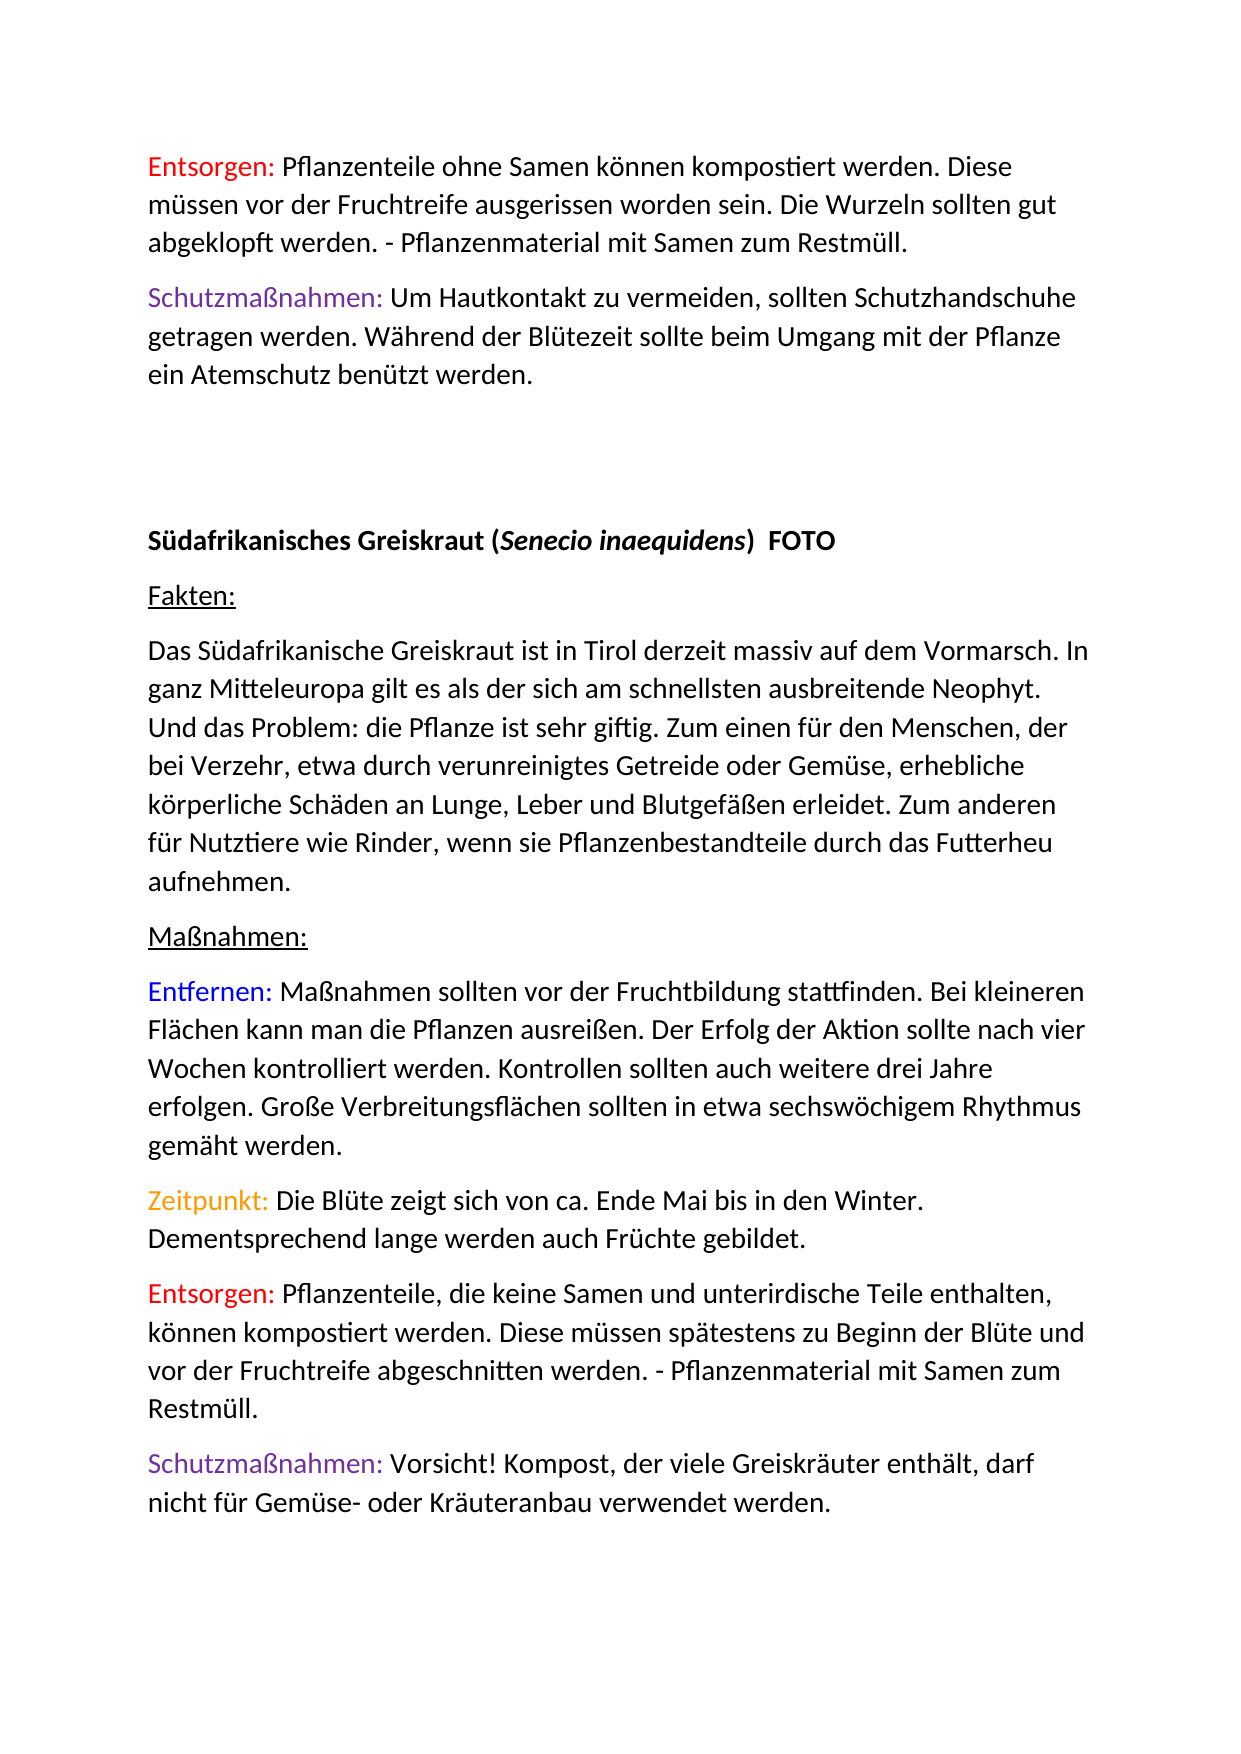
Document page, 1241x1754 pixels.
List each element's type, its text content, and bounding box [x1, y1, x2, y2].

text Das Südafrikanische Greiskraut ist in Tirol derzeit massiv auf dem Vormarsch. In ganz Mitteleuropa gilt es als der sich am schnellsten ausbreitende Neophyt. Und das Problem: die Pflanze ist sehr giftig. Zum einen für den Menschen, der bei Verzehr, etwa durch verunreinigtes Getreide oder Gemüse, erhebliche körperliche Schäden an Lunge, Leber und Blutgefäßen erleidet. Zum anderen für Nutztiere wie Rinder, wenn sie Pflanzenbestandteile durch das Futterheu aufnehmen. [148, 632, 1093, 898]
text Schutzmaßnahmen: Vorsicht! Kompost, der viele Greiskräuter enthält, darf nicht für Gemüse- oder Kräuteranbau verwendet werden. [148, 1446, 1093, 1520]
text Schutzmaßnahmen: Um Hautkontakt zu vermeiden, sollten Schutzhandschuhe getragen werden. Während der Blütezeit sollte beim Umgang mit der Pflanze ein Atemschutz benützt werden. [148, 279, 1093, 392]
text Zeitpunkt: Die Blüte zeigt sich von ca. Ende Mai bis in den Winter. Dementsprechend lange werden auch Früchte gebildet. [148, 1182, 1093, 1256]
text Entfernen: Maßnahmen sollten vor der Fruchtbildung stattfinden. Bei kleineren Flächen kann man die Pflanzen ausreißen. Der Erfolg der Aktion sollte nach vier Wochen kontrolliert werden. Kontrollen sollten auch weitere drei Jahre erfolgen. Große Verbreitungsflächen sollten in etwa sechswöchigem Rhythmus gemäht werden. [148, 973, 1093, 1162]
text Fakten: [148, 577, 1093, 612]
text Entsorgen: Pflanzenteile, die keine Samen und unterirdische Teile enthalten, können kompostiert werden. Diese müssen spätestens zu Beginn der Blüte und vor der Fruchtreife abgeschnitten werden. - Pflanzenmaterial mit Samen zum Restmüll. [148, 1275, 1093, 1426]
text Maßnahmen: [148, 918, 1093, 953]
text Entsorgen: Pflanzenteile ohne Samen können kompostiert werden. Diese müssen vor der Fruchtreife ausgerissen worden sein. Die Wurzeln sollten gut abgeklopft werden. - Pflanzenmaterial mit Samen zum Restmüll. [148, 148, 1093, 260]
text Südafrikanisches Greiskraut (Senecio inaequidens) FOTO [148, 522, 1093, 557]
